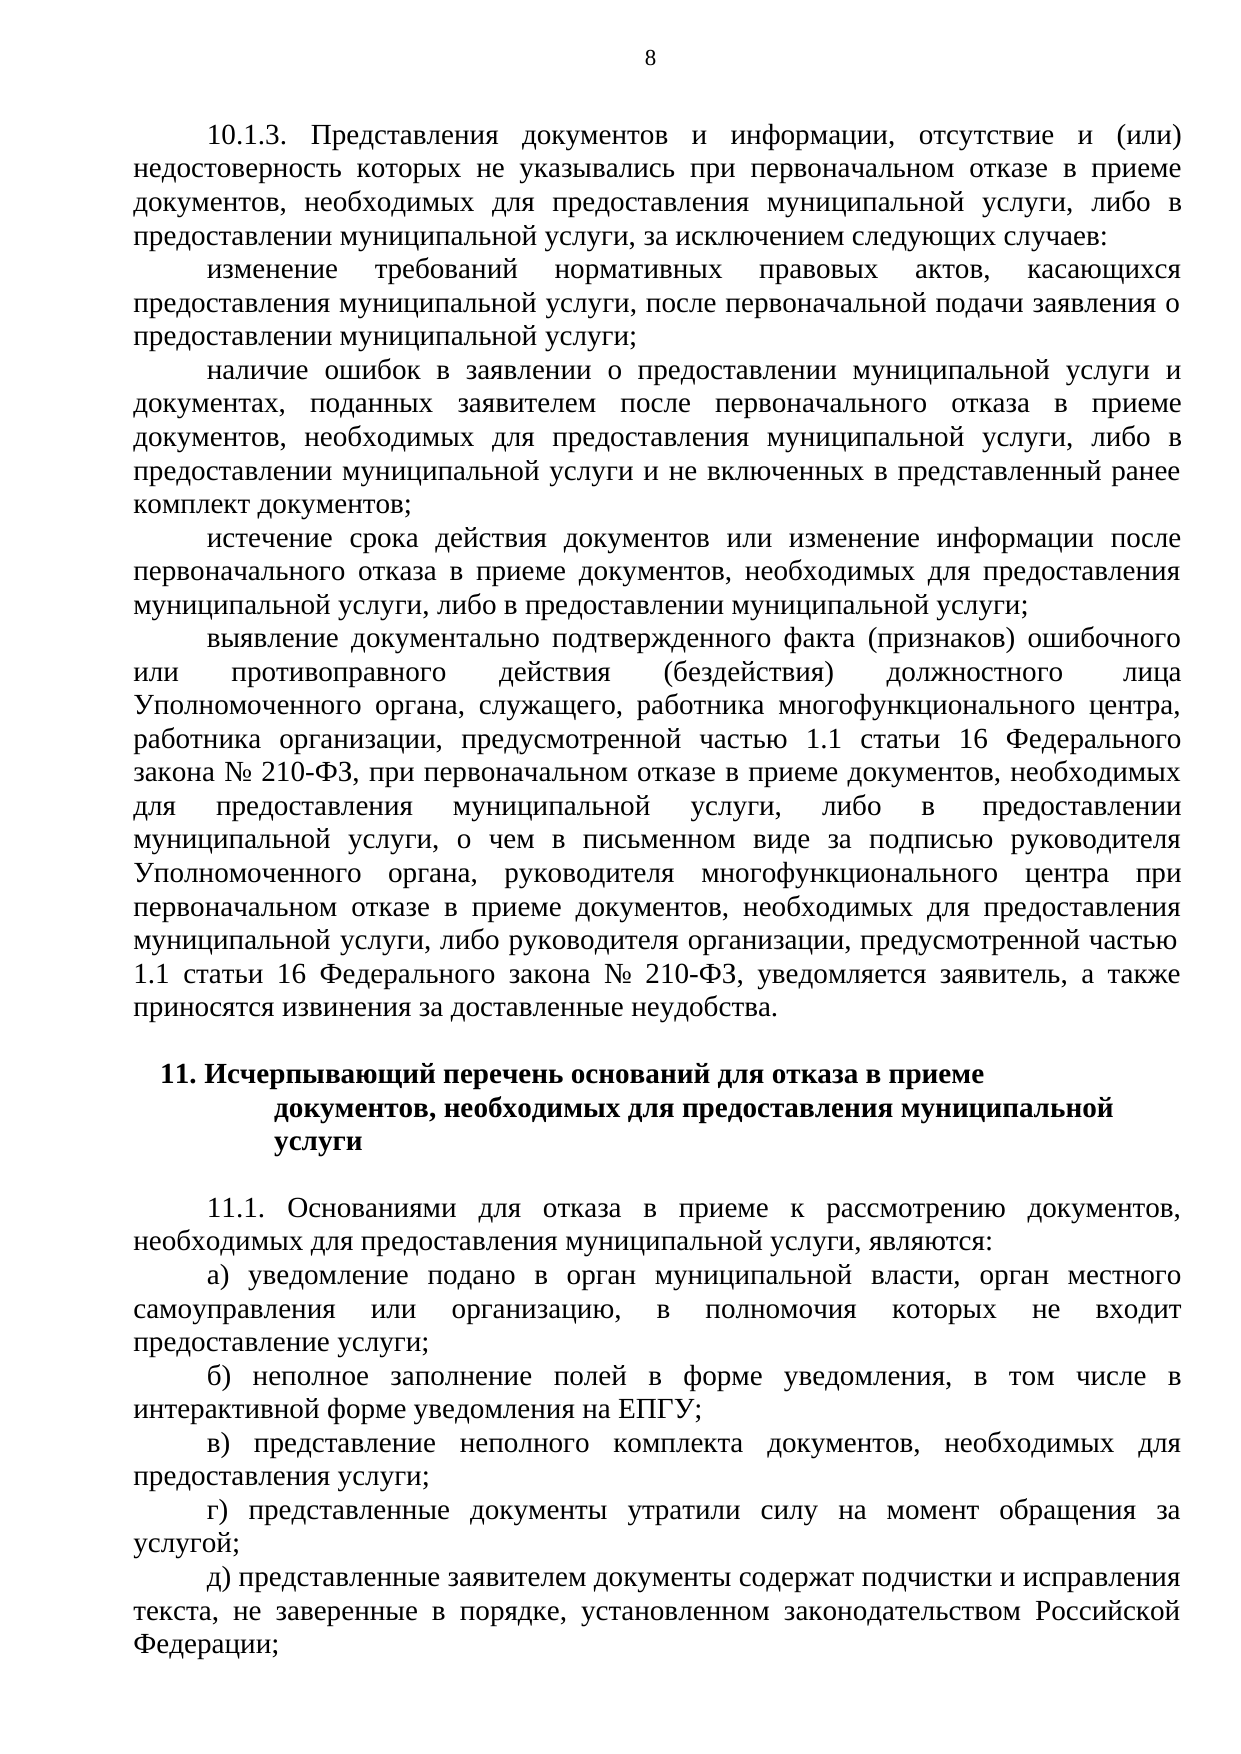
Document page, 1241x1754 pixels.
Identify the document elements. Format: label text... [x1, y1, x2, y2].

text г) представленные документы утратили силу на момент обращения за услугой; [133, 1492, 1181, 1559]
text в) представление неполного комплекта документов, необходимых для предоставления услуги; [133, 1425, 1181, 1492]
text 1.1 статьи 16 Федерального закона № 210-ФЗ, уведомляется заявитель, а также приносятся извинения за доставленные неудобства. [133, 956, 1182, 1023]
text д) представленные заявителем документы содержат подчистки и исправления текста, не заверенные в порядке, установленном законодательством Российской Федерации; [133, 1559, 1181, 1660]
text выявление документально подтвержденного факта (признаков) ошибочного или противоправного действия (бездействия) должностного лица Уполномоченного органа, служащего, работника многофункционального центра, работника организации, предусмотренной частью 1.1 статьи 16 Федерального закона № 210-ФЗ, при первоначальном отказе в приеме документов, необходимых для предоставления муниципальной услуги, либо в предоставлении муниципальной услуги, о чем в письменном виде за подписью руководителя Уполномоченного органа, руководителя многофункционального центра при первоначальном отказе в приеме документов, необходимых для предоставления муниципальной услуги, либо руководителя организации, предусмотренной частью [133, 620, 1182, 956]
list Представления документов и информации, отсутствие и (или) недостоверность которых не указывались при первоначальном отказе в приеме документов, необходимых для предоставления муниципальной услуги, либо в предоставлении муниципальной услуги, за исключением следующих случаев: [133, 117, 1182, 251]
text б) неполное заполнение полей в форме уведомления, в том числе в интерактивной форме уведомления на ЕПГУ; [133, 1358, 1182, 1425]
text истечение срока действия документов или изменение информации после первоначального отказа в приеме документов, необходимых для предоставления муниципальной услуги, либо в предоставлении муниципальной услуги; [133, 520, 1181, 620]
subtitle Исчерпывающий перечень оснований для отказа в приеме документов, необходимых для предоставления муниципальной услуги [160, 1056, 1154, 1157]
text наличие ошибок в заявлении о предоставлении муниципальной услуги и документах, поданных заявителем после первоначального отказа в приеме документов, необходимых для предоставления муниципальной услуги, либо в предоставлении муниципальной услуги и не включенных в представленный ранее комплект документов; [133, 352, 1182, 520]
text изменение требований нормативных правовых актов, касающихся предоставления муниципальной услуги, после первоначальной подачи заявления о предоставлении муниципальной услуги; [133, 251, 1181, 352]
list Основаниями для отказа в приеме к рассмотрению документов, необходимых для предоставления муниципальной услуги, являются: [133, 1190, 1181, 1257]
text а) уведомление подано в орган муниципальной власти, орган местного самоуправления или организацию, в полномочия которых не входит предоставление услуги; [133, 1257, 1182, 1358]
